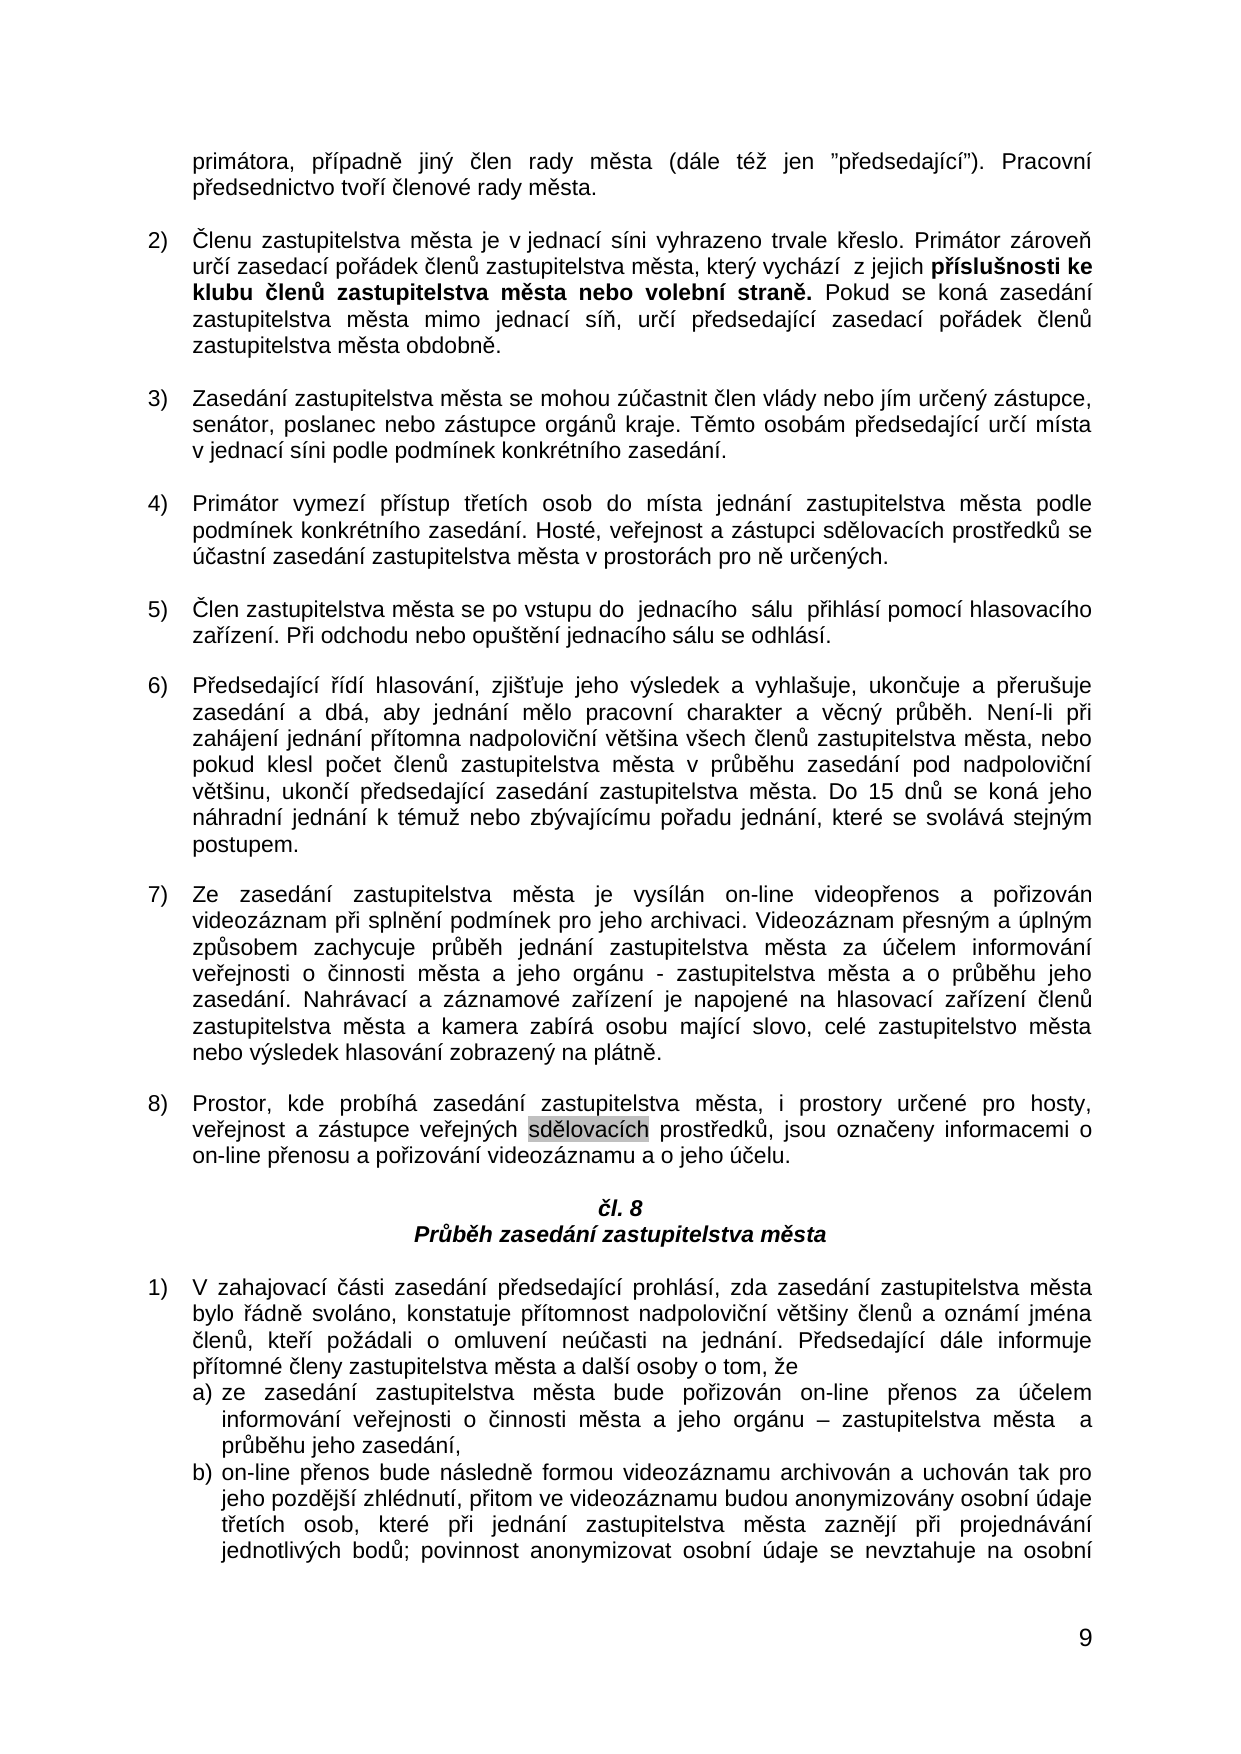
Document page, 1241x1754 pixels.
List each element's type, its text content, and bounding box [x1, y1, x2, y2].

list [148, 148, 1093, 200]
list Prostor, kde probíhá zasedání zastupitelstva města, i prostory určené pro hosty, veřejnost a zástupce veřejných sdělovacích prostředků, jsou označeny informacemi o on-line přenosu a pořizování videozáznamu a o jeho účelu. [148, 1089, 1093, 1168]
list Ze zasedání zastupitelstva města je vysílán on-line videopřenos a pořizován videozáznam při splnění podmínek pro jeho archivaci. Videozáznam přesným a úplným způsobem zachycuje průběh jednání zastupitelstva města za účelem informování veřejnosti o činnosti města a jeho orgánu - zastupitelstva města a o průběhu jeho zasedání. Nahrávací a záznamové zařízení je napojené na hlasovací zařízení členů zastupitelstva města a kamera zabírá osobu mající slovo, celé zastupitelstvo města nebo výsledek hlasování zobrazený na plátně. [148, 881, 1093, 1065]
list Zasedání zastupitelstva města se mohou zúčastnit člen vlády nebo jím určený zástupce, senátor, poslanec nebo zástupce orgánů kraje. Těmto osobám předsedající určí místa v jednací síni podle podmínek konkrétního zasedání. [148, 385, 1093, 464]
list Členu zastupitelstva města je v jednací síni vyhrazeno trvale křeslo. Primátor zároveň určí zasedací pořádek členů zastupitelstva města, který vychází z jejich příslušnosti ke klubu členů zastupitelstva města nebo volební straně. Pokud se koná zasedání zastupitelstva města mimo jednací síň, určí předsedající zasedací pořádek členů zastupitelstva města obdobně. [148, 227, 1093, 358]
subtitle Průběh zasedání zastupitelstva města [148, 1221, 1093, 1248]
list Člen zastupitelstva města se po vstupu do jednacího sálu přihlásí pomocí hlasovacího zařízení. Při odchodu nebo opuštění jednacího sálu se odhlásí. [148, 596, 1093, 648]
text čl. 8 [148, 1195, 1093, 1221]
list Primátor vymezí přístup třetích osob do místa jednání zastupitelstva města podle podmínek konkrétního zasedání. Hosté, veřejnost a zástupci sdělovacích prostředků se účastní zasedání zastupitelstva města v prostorách pro ně určených. [148, 490, 1093, 569]
list Předsedající řídí hlasování, zjišťuje jeho výsledek a vyhlašuje, ukončuje a přerušuje zasedání a dbá, aby jednání mělo pracovní charakter a věcný průběh. Není-li při zahájení jednání přítomna nadpoloviční většina všech členů zastupitelstva města, nebo pokud klesl počet členů zastupitelstva města v průběhu zasedání pod nadpoloviční většinu, ukončí předsedající zasedání zastupitelstva města. Do 15 dnů se koná jeho náhradní jednání k témuž nebo zbývajícímu pořadu jednání, které se svolává stejným postupem. [148, 672, 1093, 857]
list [192, 1458, 1093, 1564]
list ze zasedání zastupitelstva města bude pořizován on-line přenos za účelem informování veřejnosti o činnosti města a jeho orgánu – zastupitelstva města a průběhu jeho zasedání, [192, 1379, 1093, 1458]
list V zahajovací části zasedání předsedající prohlásí, zda zasedání zastupitelstva města bylo řádně svoláno, konstatuje přítomnost nadpoloviční většiny členů a oznámí jména členů, kteří požádali o omluvení neúčasti na jednání. Předsedající dále informuje přítomné členy zastupitelstva města a další osoby o tom, že [148, 1274, 1093, 1379]
